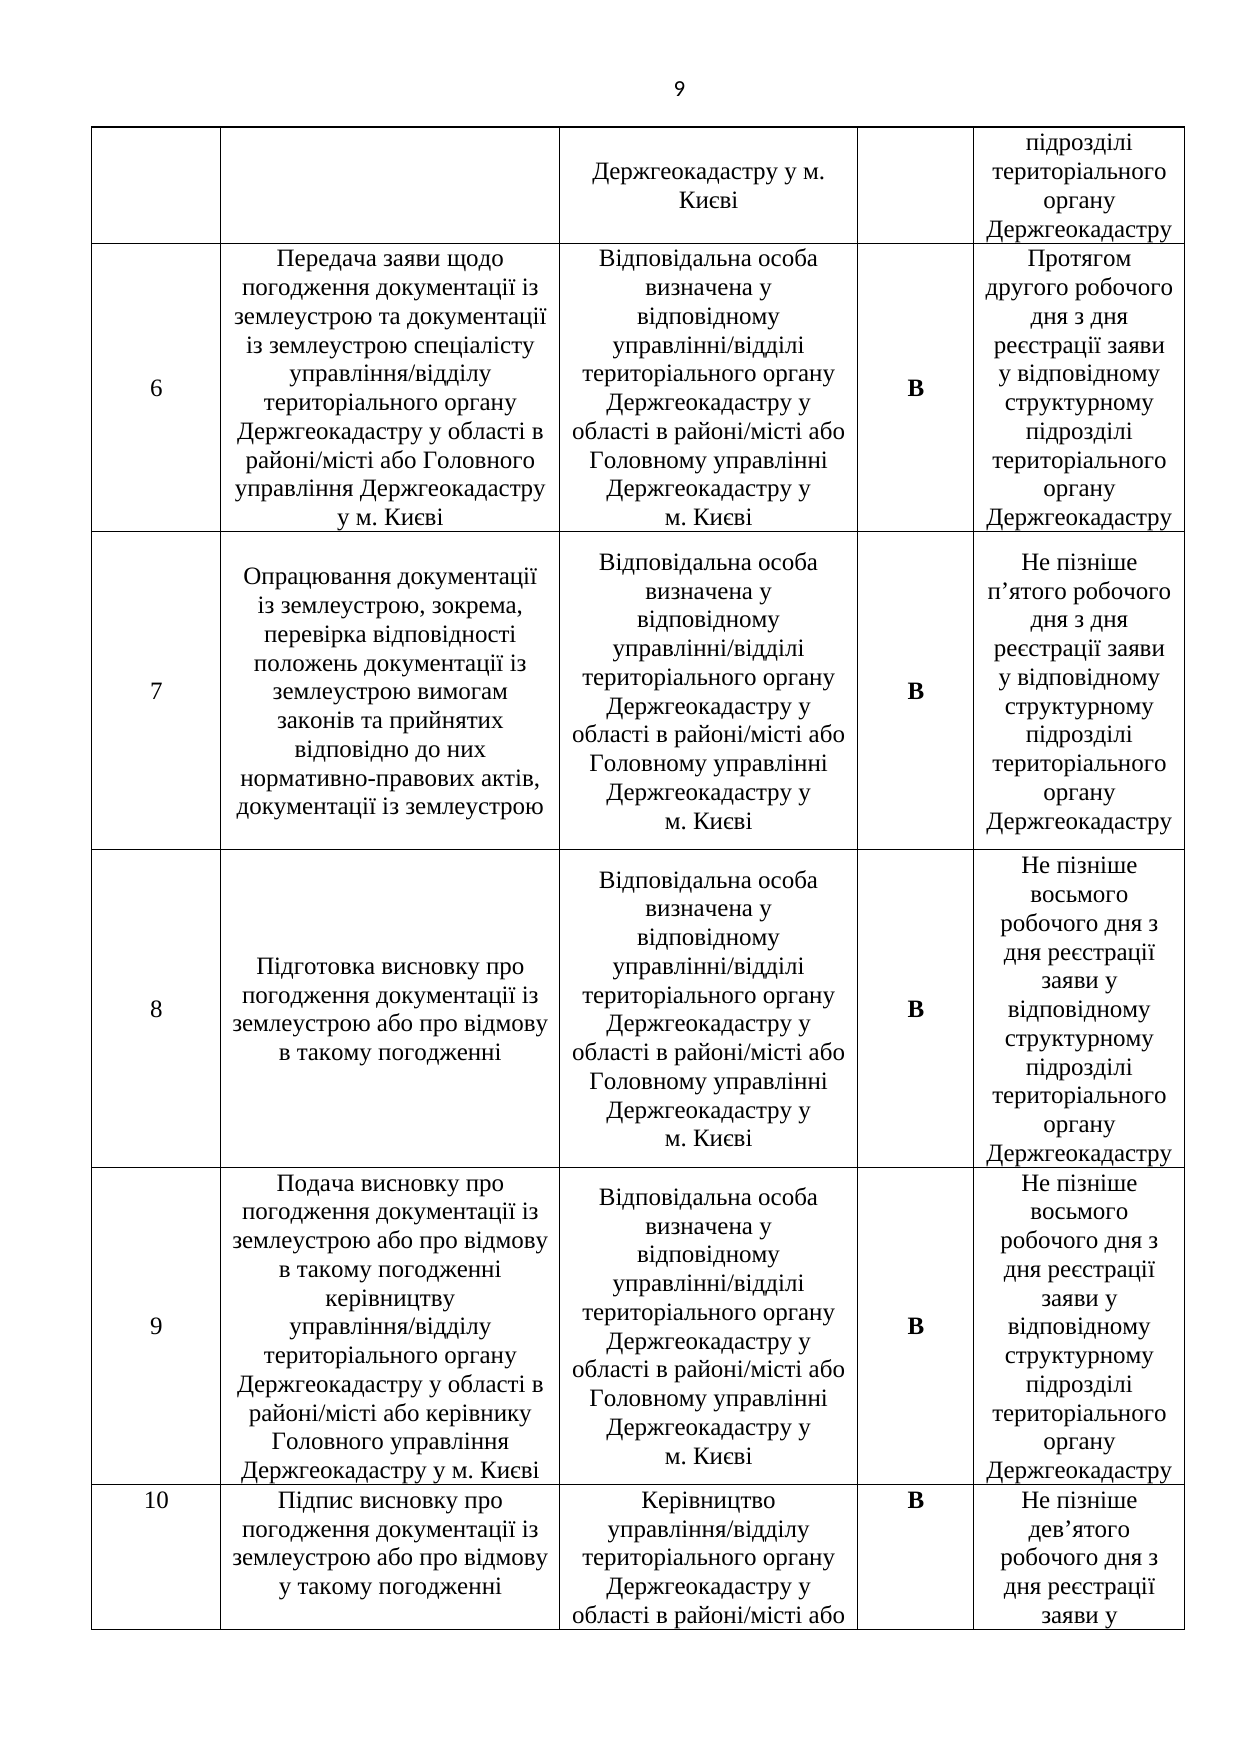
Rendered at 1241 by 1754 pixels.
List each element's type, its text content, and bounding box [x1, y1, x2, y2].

table_cell Підготовка висновку про погодження документації із землеустрою або про відмову в такому погодженні [221, 850, 559, 1167]
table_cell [560, 1485, 857, 1629]
table_cell В [858, 850, 973, 1167]
table_cell Подача висновку про погодження документації із землеустрою або про відмову в такому погодженні керівництву управління/відділу територіального органу Держгеокадастру у області в районі/місті або керівнику Головного управління Держгеокадастру у м. Києві [221, 1168, 559, 1484]
table_cell В [858, 128, 973, 242]
table_cell 8 [92, 850, 220, 1167]
table_cell Передача заяви щодо погодження документації із землеустрою та документації із землеустрою спеціалісту управління/відділу територіального органу Держгеокадастру у області в районі/місті або Головного управління Держгеокадастру у м. Києві [221, 244, 559, 531]
table_cell Не пізніше восьмого робочого дня з дня реєстрації заяви у відповідному структурному підрозділі територіального органу Держгеокадастру [974, 1168, 1184, 1484]
table_cell 10 [92, 1485, 220, 1629]
table_cell Опрацювання документації із землеустрою, зокрема, перевірка відповідності положень документації із землеустрою вимогам законів та прийнятих відповідно до них нормативно-правових актів, документації із землеустрою [221, 532, 559, 849]
table_cell В [858, 532, 973, 849]
table_cell Протягом другого робочого дня з дня реєстрації заяви у відповідному структурному підрозділі територіального органу Держгеокадастру [974, 244, 1184, 531]
table_cell В [858, 244, 973, 531]
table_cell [974, 1485, 1184, 1629]
table_cell Не пізніше п’ятого робочого дня з дня реєстрації заяви у відповідному структурному підрозділі територіального органу Держгеокадастру [974, 532, 1184, 849]
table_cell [560, 128, 857, 242]
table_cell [221, 1485, 559, 1629]
table_cell 5 [92, 128, 220, 242]
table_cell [221, 128, 559, 242]
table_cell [974, 128, 1184, 242]
table_cell 6 [92, 244, 220, 531]
table_cell В [858, 1168, 973, 1484]
table_cell Не пізніше восьмого робочого дня з дня реєстрації заяви у відповідному структурному підрозділі територіального органу Держгеокадастру [974, 850, 1184, 1167]
table_cell 9 [92, 1168, 220, 1484]
table_cell 7 [92, 532, 220, 849]
table_cell В [858, 1485, 973, 1629]
